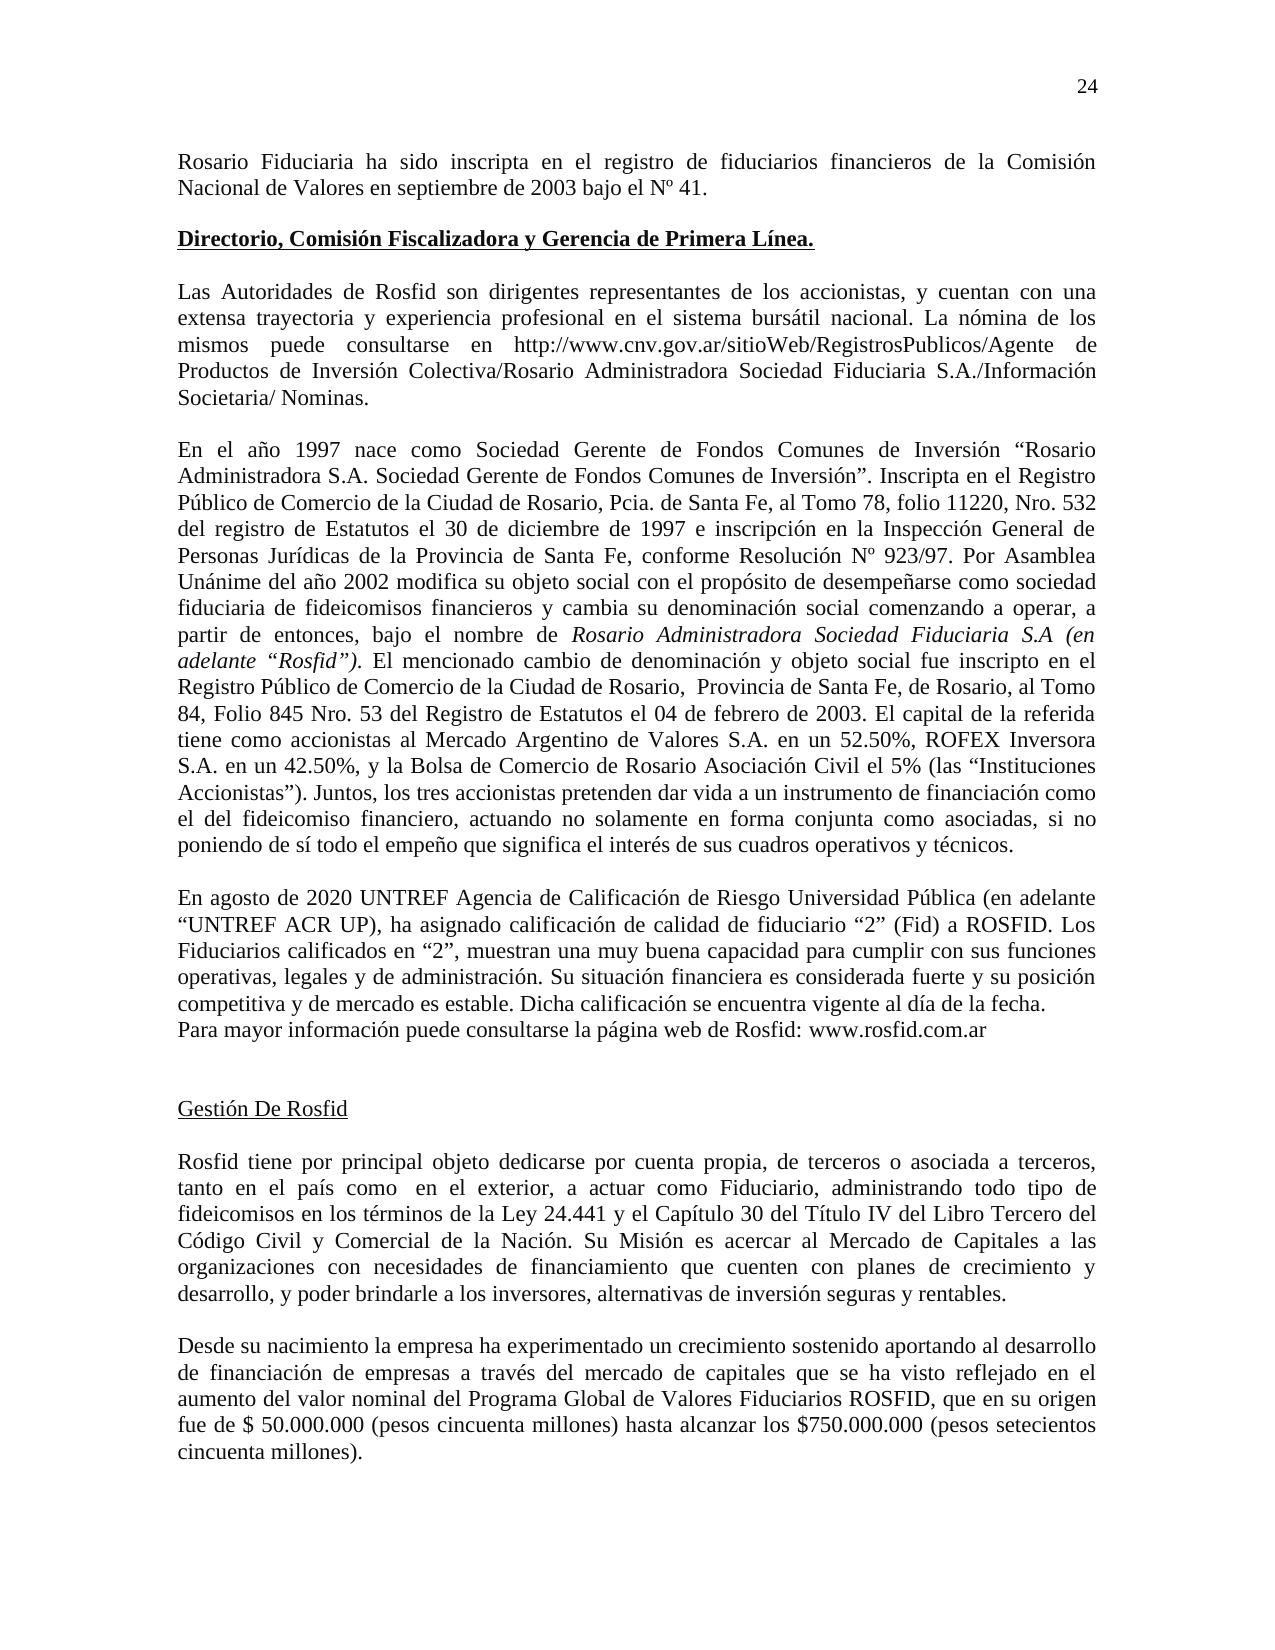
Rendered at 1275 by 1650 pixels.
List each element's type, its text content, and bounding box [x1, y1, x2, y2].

text Desde su nacimiento la empresa ha experimentado un crecimiento sostenido aportando al desarrollo de financiación de empresas a través del mercado de capitales que se ha visto reflejado en el aumento del valor nominal del Programa Global de Valores Fiduciarios ROSFID, que en su origen fue de $ 50.000.000 (pesos cincuenta millones) hasta alcanzar los $750.000.000 (pesos setecientos cincuenta millones). [177, 1332, 1098, 1464]
text En el año 1997 nace como Sociedad Gerente de Fondos Comunes de Inversión “Rosario Administradora S.A. Sociedad Gerente de Fondos Comunes de Inversión”. Inscripta en el Registro Público de Comercio de la Ciudad de Rosario, Pcia. de Santa Fe, al Tomo 78, folio 11220, Nro. 532 del registro de Estatutos el 30 de diciembre de 1997 e inscripción en la Inspección General de Personas Jurídicas de la Provincia de Santa Fe, conforme Resolución Nº 923/97. Por Asamblea Unánime del año 2002 modifica su objeto social con el propósito de desempeñarse como sociedad fiduciaria de fideicomisos financieros y cambia su denominación social comenzando a operar, a partir de entonces, bajo el nombre de Rosario Administradora Sociedad Fiduciaria S.A (en adelante “Rosfid”). El mencionado cambio de denominación y objeto social fue inscripto en el Registro Público de Comercio de la Ciudad de Rosario, Provincia de Santa Fe, de Rosario, al Tomo 84, Folio 845 Nro. 53 del Registro de Estatutos el 04 de febrero de 2003. El capital de la referida tiene como accionistas al Mercado Argentino de Valores S.A. en un 52.50%, ROFEX Inversora S.A. en un 42.50%, y la Bolsa de Comercio de Rosario Asociación Civil el 5% (las “Instituciones Accionistas”). Juntos, los tres accionistas pretenden dar vida a un instrumento de financiación como el del fideicomiso financiero, actuando no solamente en forma conjunta como asociadas, si no poniendo de sí todo el empeño que significa el interés de sus cuadros operativos y técnicos. [177, 436, 1098, 858]
subtitle Directorio, Comisión Fiscalizadora y Gerencia de Primera Línea. [177, 225, 1098, 252]
text Para mayor información puede consultarse la página web de Rosfid: www.rosfid.com.ar [177, 1016, 1098, 1042]
text Las Autoridades de Rosfid son dirigentes representantes de los accionistas, y cuentan con una extensa trayectoria y experiencia profesional en el sistema bursátil nacional. La nómina de los mismos puede consultarse en http://www.cnv.gov.ar/sitioWeb/RegistrosPublicos/Agente de Productos de Inversión Colectiva/Rosario Administradora Sociedad Fiduciaria S.A./Información Societaria/ Nominas. [177, 278, 1098, 410]
text Rosario Fiduciaria ha sido inscripta en el registro de fiduciarios financieros de la Comisión Nacional de Valores en septiembre de 2003 bajo el Nº 41. [177, 148, 1098, 200]
text Rosfid tiene por principal objeto dedicarse por cuenta propia, de terceros o asociada a terceros, tanto en el país como en el exterior, a actuar como Fiduciario, administrando todo tipo de fideicomisos en los términos de la Ley 24.441 y el Capítulo 30 del Título IV del Libro Tercero del Código Civil y Comercial de la Nación. Su Misión es acercar al Mercado de Capitales a las organizaciones con necesidades de financiamiento que cuenten con planes de crecimiento y desarrollo, y poder brindarle a los inversores, alternativas de inversión seguras y rentables. [177, 1148, 1098, 1306]
text Gestión De Rosfid [177, 1095, 1098, 1121]
text En agosto de 2020 UNTREF Agencia de Calificación de Riesgo Universidad Pública (en adelante “UNTREF ACR UP), ha asignado calificación de calidad de fiduciario “2” (Fid) a ROSFID. Los Fiduciarios calificados en “2”, muestran una muy buena capacidad para cumplir con sus funciones operativas, legales y de administración. Su situación financiera es considerada fuerte y su posición competitiva y de mercado es estable. Dicha calificación se encuentra vigente al día de la fecha. [177, 884, 1098, 1016]
